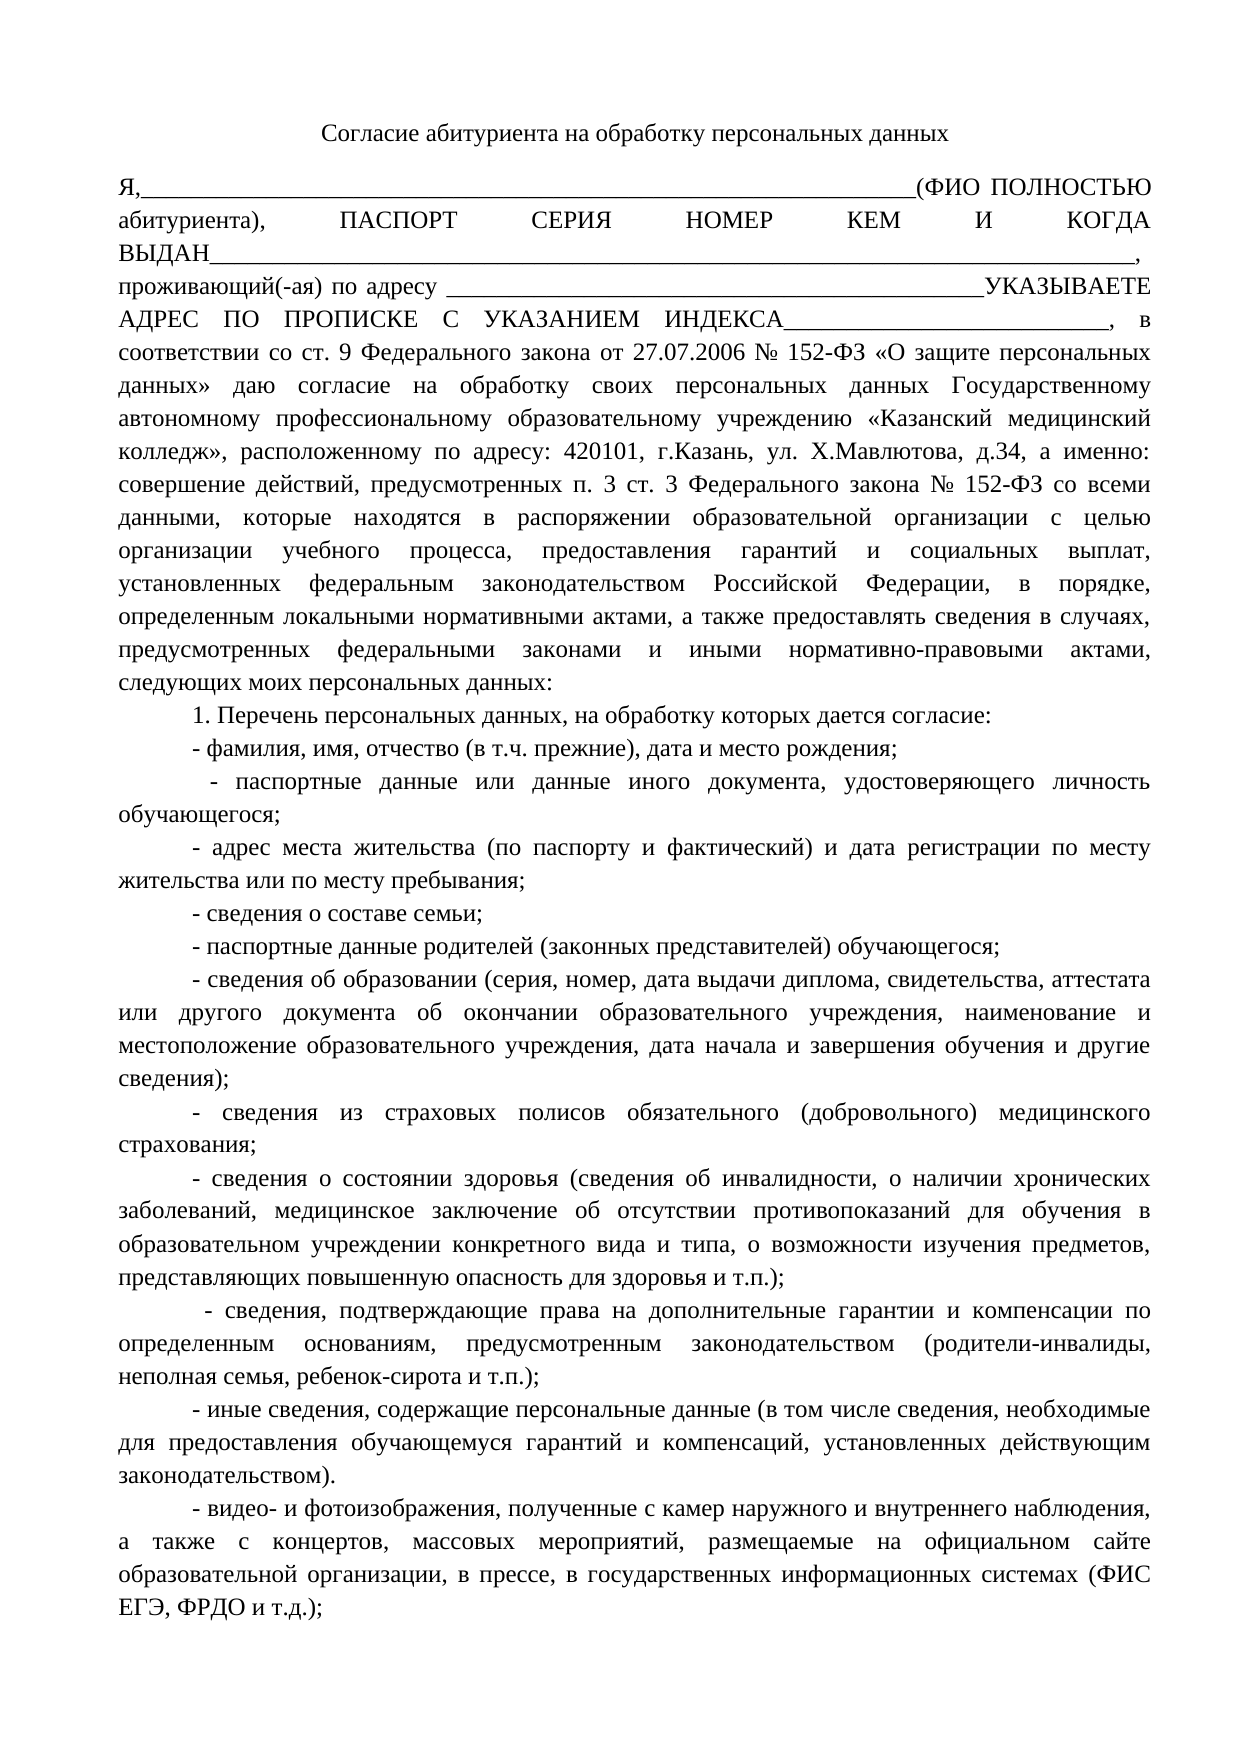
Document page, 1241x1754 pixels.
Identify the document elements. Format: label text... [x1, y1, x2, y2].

text - сведения из страховых полисов обязательного (добровольного) медицинского страхования; [118, 1097, 1152, 1158]
text - сведения о состоянии здоровья (сведения об инвалидности, о наличии хронических заболеваний, медицинское заключение об отсутствии противопоказаний для обучения в образовательном учреждении конкретного вида и типа, о возможности изучения предметов, представляющих повышенную опасность для здоровья и т.п.); [118, 1163, 1152, 1290]
text 1. Перечень персональных данных, на обработку которых дается согласие: [118, 700, 1152, 729]
text - сведения о составе семьи; [118, 898, 1152, 927]
text - фамилия, имя, отчество (в т.ч. прежние), дата и место рождения; [118, 733, 1152, 762]
text - паспортные данные или данные иного документа, удостоверяющего личность обучающегося; [118, 766, 1152, 828]
text - иные сведения, содержащие персональные данные (в том числе сведения, необходимые для предоставления обучающемуся гарантий и компенсаций, установленных действующим законодательством). [118, 1394, 1152, 1488]
text - паспортные данные родителей (законных представителей) обучающегося; [118, 931, 1152, 960]
text - видео- и фотоизображения, полученные с камер наружного и внутреннего наблюдения, а также с концертов, массовых мероприятий, размещаемые на официальном сайте образовательной организации, в прессе, в государственных информационных системах (ФИС ЕГЭ, ФРДО и т.д.); [118, 1493, 1152, 1621]
text Я,______________________________________________________________(ФИО ПОЛНОСТЬЮ абитуриента), ПАСПОРТ СЕРИЯ НОМЕР КЕМ И КОГДА ВЫДАН__________________________________________________________________________, проживающий(-ая) по адресу ___________________________________________УКАЗЫВАЕТЕ АДРЕС ПО ПРОПИСКЕ С УКАЗАНИЕМ ИНДЕКСА__________________________, в соответствии со ст. 9 Федерального закона от 27.07.2006 № 152-ФЗ «О защите персональных данных» даю согласие на обработку своих персональных данных Государственному автономному профессиональному образовательному учреждению «Казанский медицинский колледж», расположенному по адресу: 420101, г.Казань, ул. Х.Мавлютова, д.34, а именно: совершение действий, предусмотренных п. 3 ст. 3 Федерального закона № 152-ФЗ со всеми данными, которые находятся в распоряжении образовательной организации с целью организации учебного процесса, предоставления гарантий и социальных выплат, установленных федеральным законодательством Российской Федерации, в порядке, определенным локальными нормативными актами, а также предоставлять сведения в случаях, предусмотренных федеральными законами и иными нормативно-правовыми актами, следующих моих персональных данных: [118, 172, 1152, 696]
text Согласие абитуриента на обработку персональных данных [118, 118, 1152, 147]
text - сведения, подтверждающие права на дополнительные гарантии и компенсации по определенным основаниям, предусмотренным законодательством (родители-инвалиды, неполная семья, ребенок-сирота и т.п.); [118, 1295, 1152, 1389]
text - сведения об образовании (серия, номер, дата выдачи диплома, свидетельства, аттестата или другого документа об окончании образовательного учреждения, наименование и местоположение образовательного учреждения, дата начала и завершения обучения и другие сведения); [118, 964, 1152, 1092]
text - адрес места жительства (по паспорту и фактический) и дата регистрации по месту жительства или по месту пребывания; [118, 832, 1152, 894]
